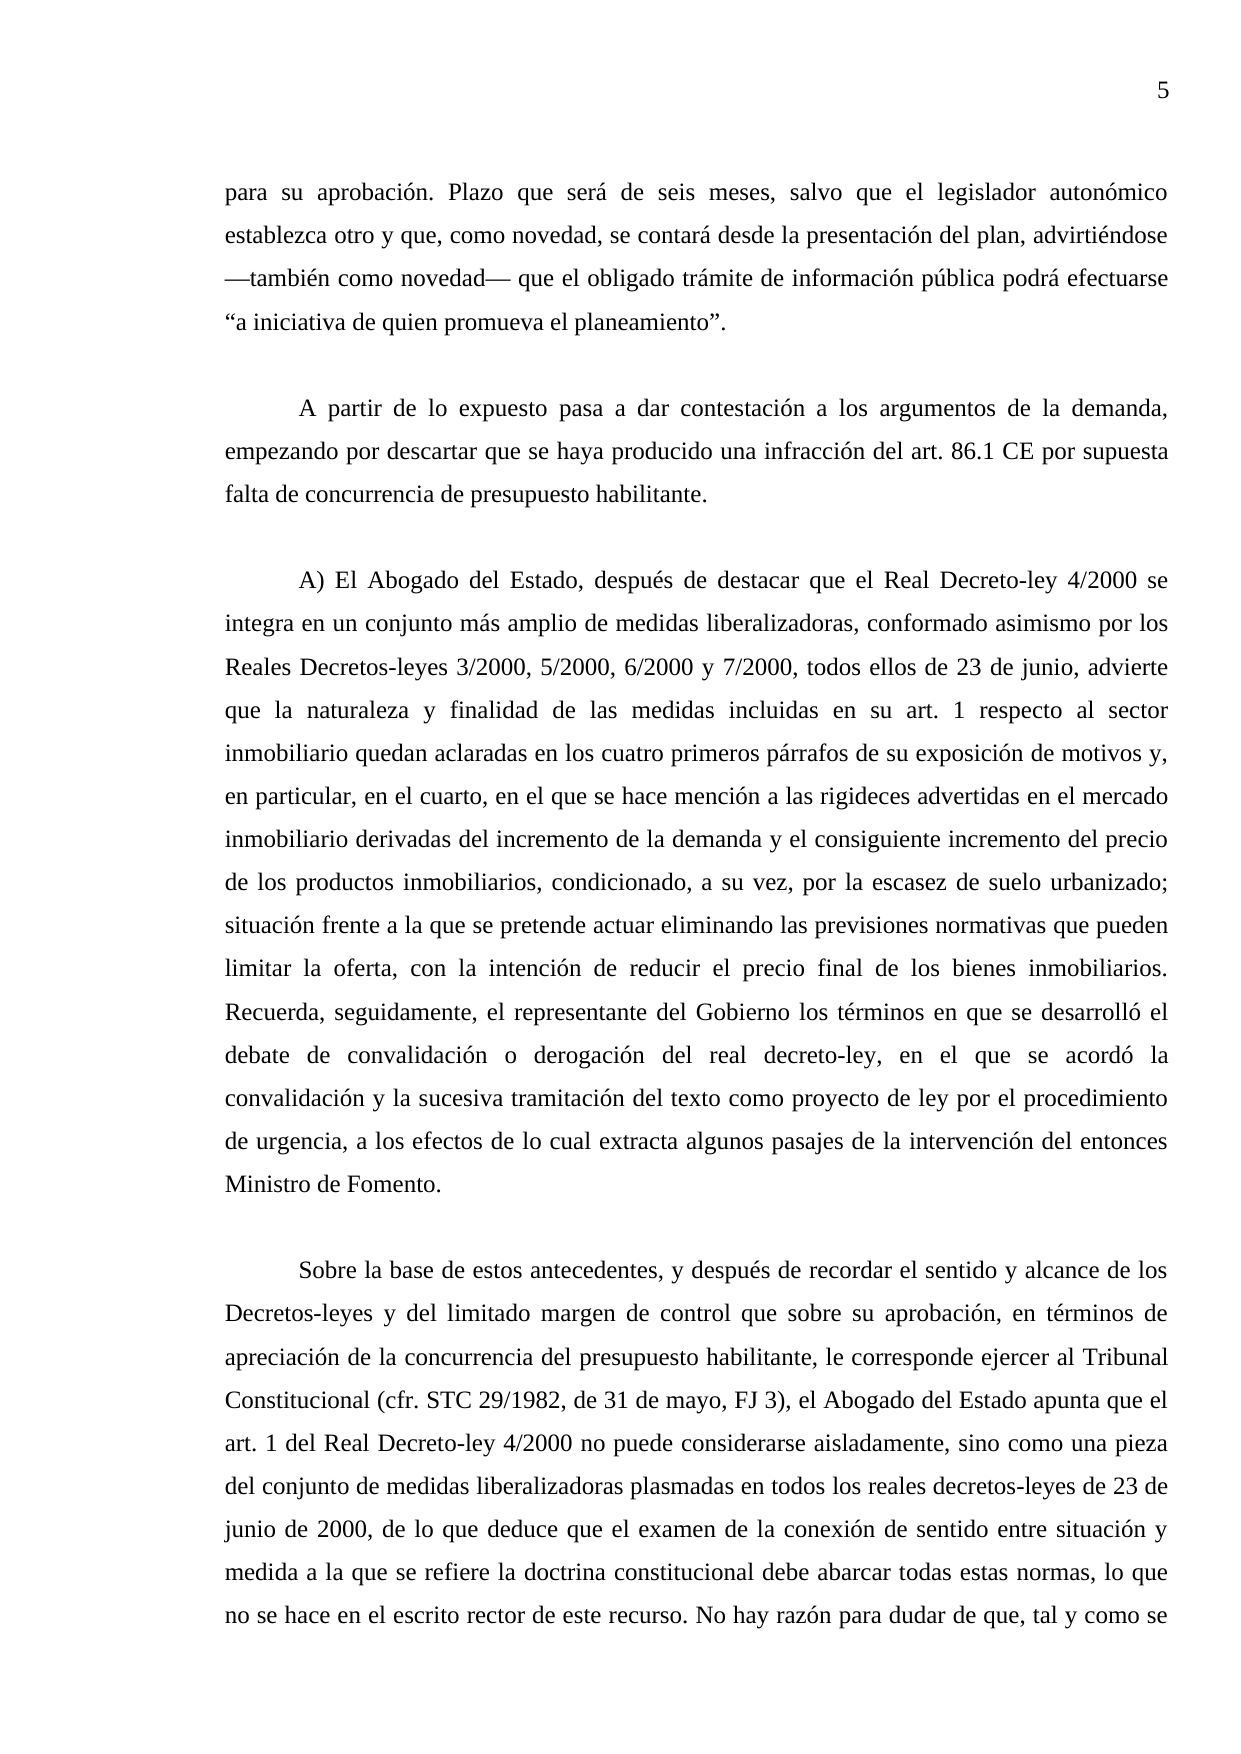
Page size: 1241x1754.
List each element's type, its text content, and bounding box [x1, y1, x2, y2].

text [224, 177, 1169, 335]
text A) El Abogado del Estado, después de destacar que el Real Decreto-ley 4/2000 se integra en un conjunto más amplio de medidas liberalizadoras, conformado asimismo por los Reales Decretos-leyes 3/2000, 5/2000, 6/2000 y 7/2000, todos ellos de 23 de junio, advierte que la naturaleza y finalidad de las medidas incluidas en su art. 1 respecto al sector inmobiliario quedan aclaradas en los cuatro primeros párrafos de su exposición de motivos y, en particular, en el cuarto, en el que se hace mención a las rigideces advertidas en el mercado inmobiliario derivadas del incremento de la demanda y el consiguiente incremento del precio de los productos inmobiliarios, condicionado, a su vez, por la escasez de suelo urbanizado; situación frente a la que se pretende actuar eliminando las previsiones normativas que pueden limitar la oferta, con la intención de reducir el precio final de los bienes inmobiliarios. Recuerda, seguidamente, el representante del Gobierno los términos en que se desarrolló el debate de convalidación o derogación del real decreto-ley, en el que se acordó la convalidación y la sucesiva tramitación del texto como proyecto de ley por el procedimiento de urgencia, a los efectos de lo cual extracta algunos pasajes de la intervención del entonces Ministro de Fomento. [224, 565, 1169, 1198]
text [224, 1255, 1169, 1629]
text A partir de lo expuesto pasa a dar contestación a los argumentos de la demanda, empezando por descartar que se haya producido una infracción del art. 86.1 CE por supuesta falta de concurrencia de presupuesto habilitante. [224, 393, 1169, 508]
